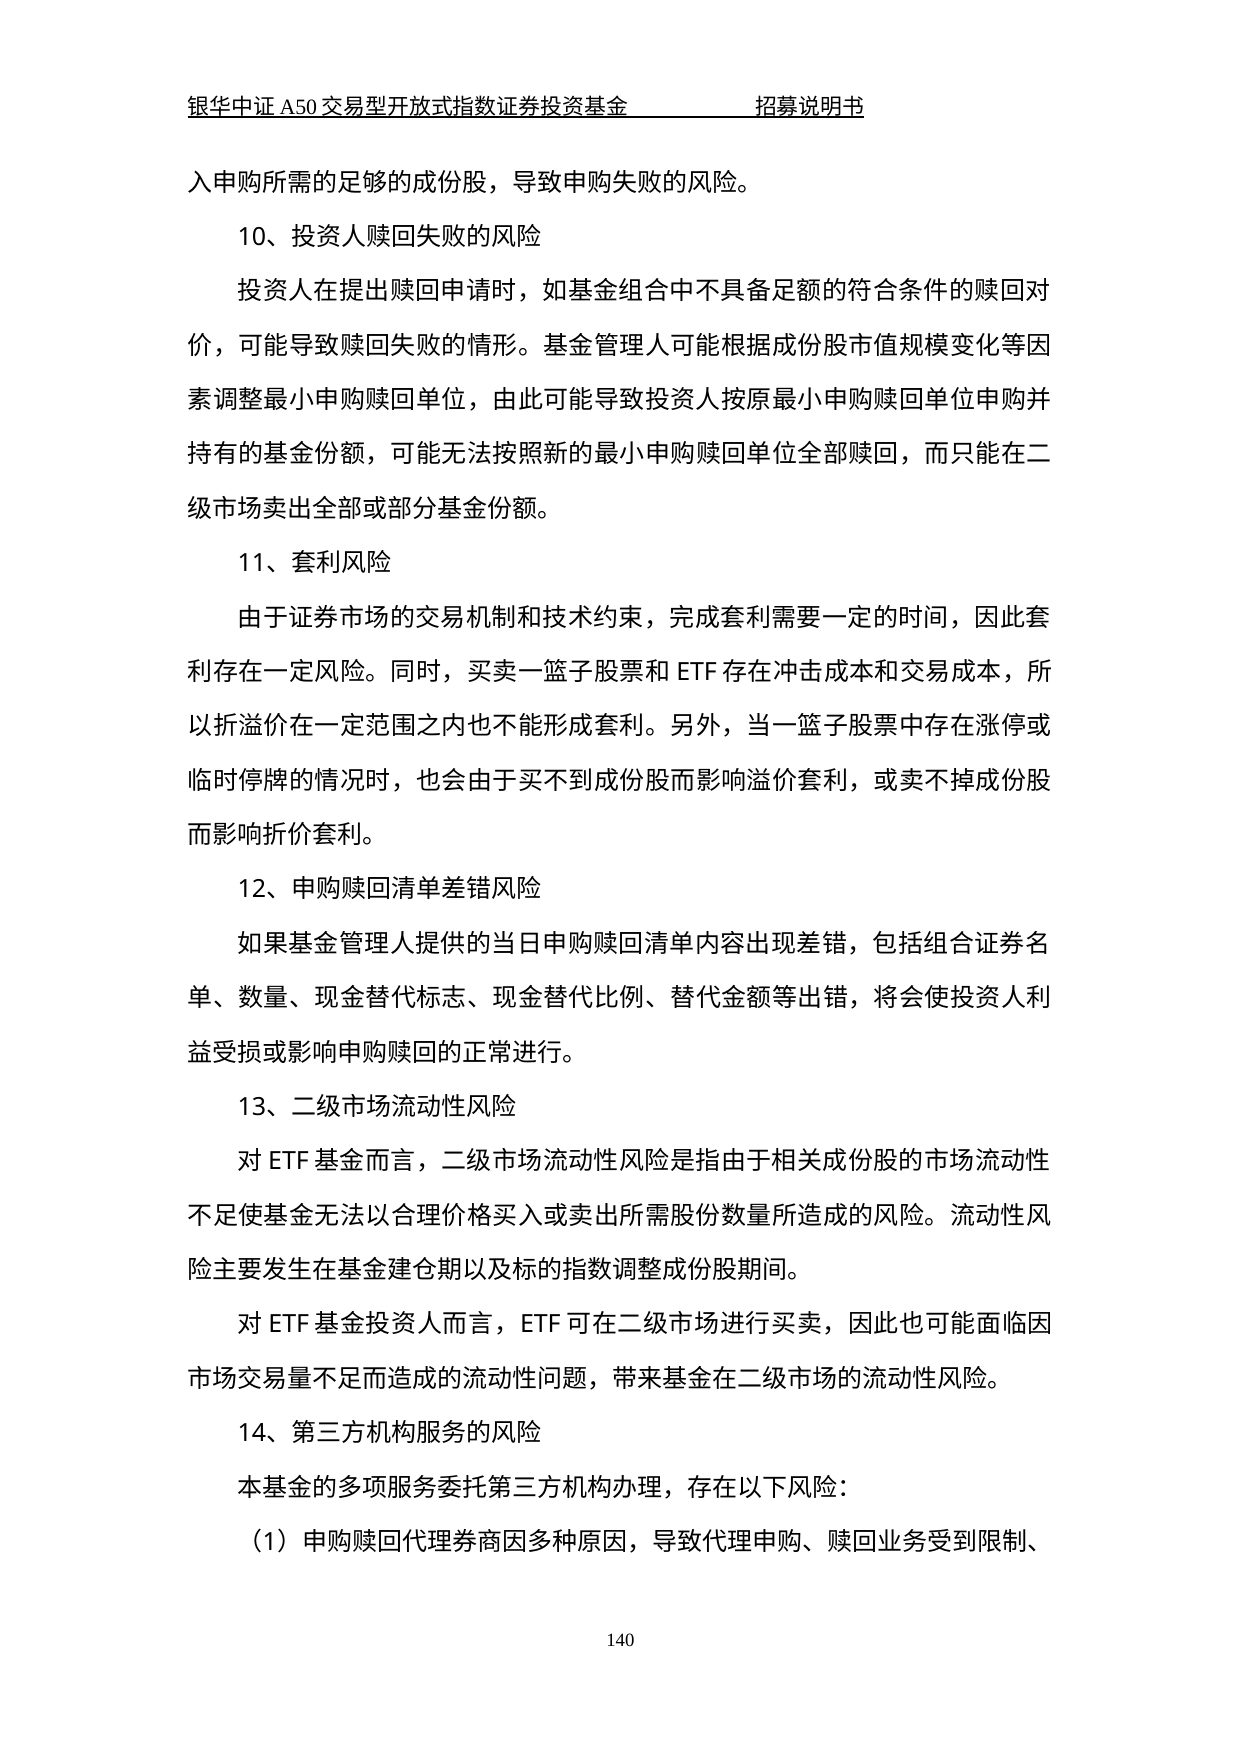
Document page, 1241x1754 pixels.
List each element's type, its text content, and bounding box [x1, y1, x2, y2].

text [187, 162, 1053, 198]
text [187, 1521, 1053, 1558]
text 对ETF基金而言，二级市场流动性风险是指由于相关成份股的市场流动性不足使基金无法以合理价格买入或卖出所需股份数量所造成的风险。流动性风险主要发生在基金建仓期以及标的指数调整成份股期间。 [187, 1141, 1053, 1286]
text 12、申购赎回清单差错风险 [187, 869, 1053, 905]
text 10、投资人赎回失败的风险 [187, 216, 1053, 253]
text 投资人在提出赎回申请时，如基金组合中不具备足额的符合条件的赎回对价，可能导致赎回失败的情形。基金管理人可能根据成份股市值规模变化等因素调整最小申购赎回单位，由此可能导致投资人按原最小申购赎回单位申购并持有的基金份额，可能无法按照新的最小申购赎回单位全部赎回，而只能在二级市场卖出全部或部分基金份额。 [187, 271, 1053, 524]
text 11、套利风险 [187, 543, 1053, 579]
text 14、第三方机构服务的风险 [187, 1413, 1053, 1449]
text 本基金的多项服务委托第三方机构办理，存在以下风险： [187, 1467, 1053, 1503]
text 对ETF基金投资人而言，ETF可在二级市场进行买卖，因此也可能面临因市场交易量不足而造成的流动性问题，带来基金在二级市场的流动性风险。 [187, 1304, 1053, 1394]
text 由于证券市场的交易机制和技术约束，完成套利需要一定的时间，因此套利存在一定风险。同时，买卖一篮子股票和ETF存在冲击成本和交易成本，所以折溢价在一定范围之内也不能形成套利。另外，当一篮子股票中存在涨停或临时停牌的情况时，也会由于买不到成份股而影响溢价套利，或卖不掉成份股而影响折价套利。 [187, 597, 1053, 851]
text 13、二级市场流动性风险 [187, 1086, 1053, 1123]
text 如果基金管理人提供的当日申购赎回清单内容出现差错，包括组合证券名单、数量、现金替代标志、现金替代比例、替代金额等出错，将会使投资人利益受损或影响申购赎回的正常进行。 [187, 923, 1053, 1068]
